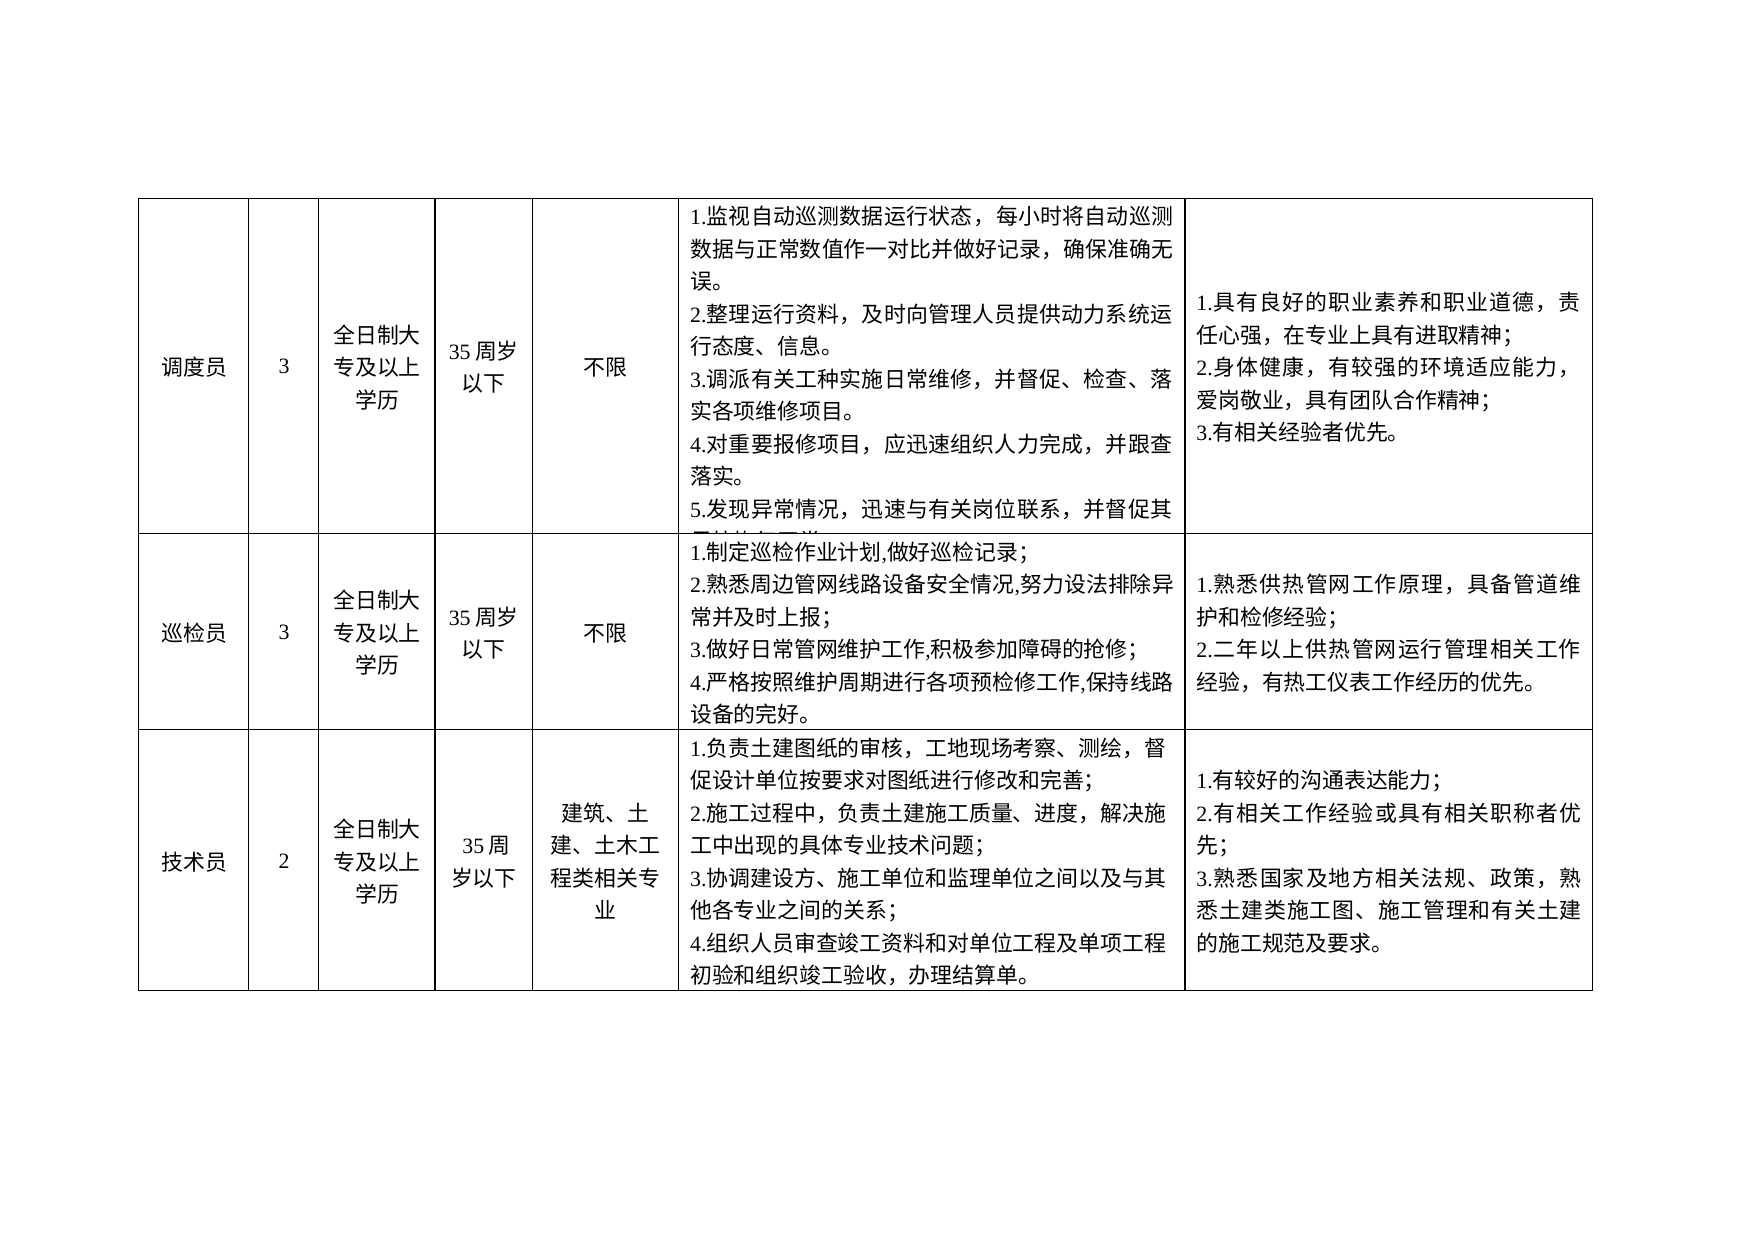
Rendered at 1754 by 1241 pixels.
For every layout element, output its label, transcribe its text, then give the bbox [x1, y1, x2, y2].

table_cell 巡检员 [139, 534, 248, 729]
table_cell 不限 [533, 199, 678, 533]
table_cell 不限 [533, 534, 678, 729]
table_cell 1.熟悉供热管网工作原理，具备管道维护和检修经验； 2.二年以上供热管网运行管理相关工作经验，有热工仪表工作经历的优先。 [1186, 534, 1592, 729]
table_cell 35周岁以下 [436, 534, 532, 729]
table_cell 全日制大专及以上学历 [319, 730, 434, 990]
table_cell 1.制定巡检作业计划,做好巡检记录； 2.熟悉周边管网线路设备安全情况,努力设法排除异常并及时上报； 3.做好日常管网维护工作,积极参加障碍的抢修； 4.严格按照维护周期进行各项预检修工作,保持线路设备的完好。 [679, 534, 1184, 729]
table_cell 技术员 [139, 730, 248, 990]
table_cell 调度员 [139, 199, 248, 533]
table_cell 35周岁以下 [436, 199, 532, 533]
table_cell 1.具有良好的职业素养和职业道德，责任心强，在专业上具有进取精神； 2.身体健康，有较强的环境适应能力，爱岗敬业，具有团队合作精神； 3.有相关经验者优先。 [1186, 199, 1592, 533]
table_cell 2 [249, 730, 318, 990]
table_cell 1.监视自动巡测数据运行状态，每小时将自动巡测数据与正常数值作一对比并做好记录，确保准确无误。 2.整理运行资料，及时向管理人员提供动力系统运行态度、信息。 3.调派有关工种实施日常维修，并督促、检查、落实各项维修项目。 4.对重要报修项目，应迅速组织人力完成，并跟查落实。 5.发现异常情况，迅速与有关岗位联系，并督促其尽快恢复正常。 [679, 199, 1184, 533]
table_cell 3 [249, 199, 318, 533]
table_cell 3 [249, 534, 318, 729]
table_cell 建筑、土建、土木工程类相关专业 [533, 730, 678, 990]
table_cell 1.有较好的沟通表达能力； 2.有相关工作经验或具有相关职称者优先； 3.熟悉国家及地方相关法规、政策，熟悉土建类施工图、施工管理和有关土建的施工规范及要求。 [1186, 730, 1592, 990]
table_cell 全日制大专及以上学历 [319, 534, 434, 729]
table_cell 1.负责土建图纸的审核，工地现场考察、测绘，督促设计单位按要求对图纸进行修改和完善； 2.施工过程中，负责土建施工质量、进度，解决施工中出现的具体专业技术问题； 3.协调建设方、施工单位和监理单位之间以及与其他各专业之间的关系； 4.组织人员审查竣工资料和对单位工程及单项工程初验和组织竣工验收，办理结算单。 [679, 730, 1184, 990]
table_cell 全日制大专及以上学历 [319, 199, 434, 533]
table_cell 35周岁以下 [436, 730, 532, 990]
